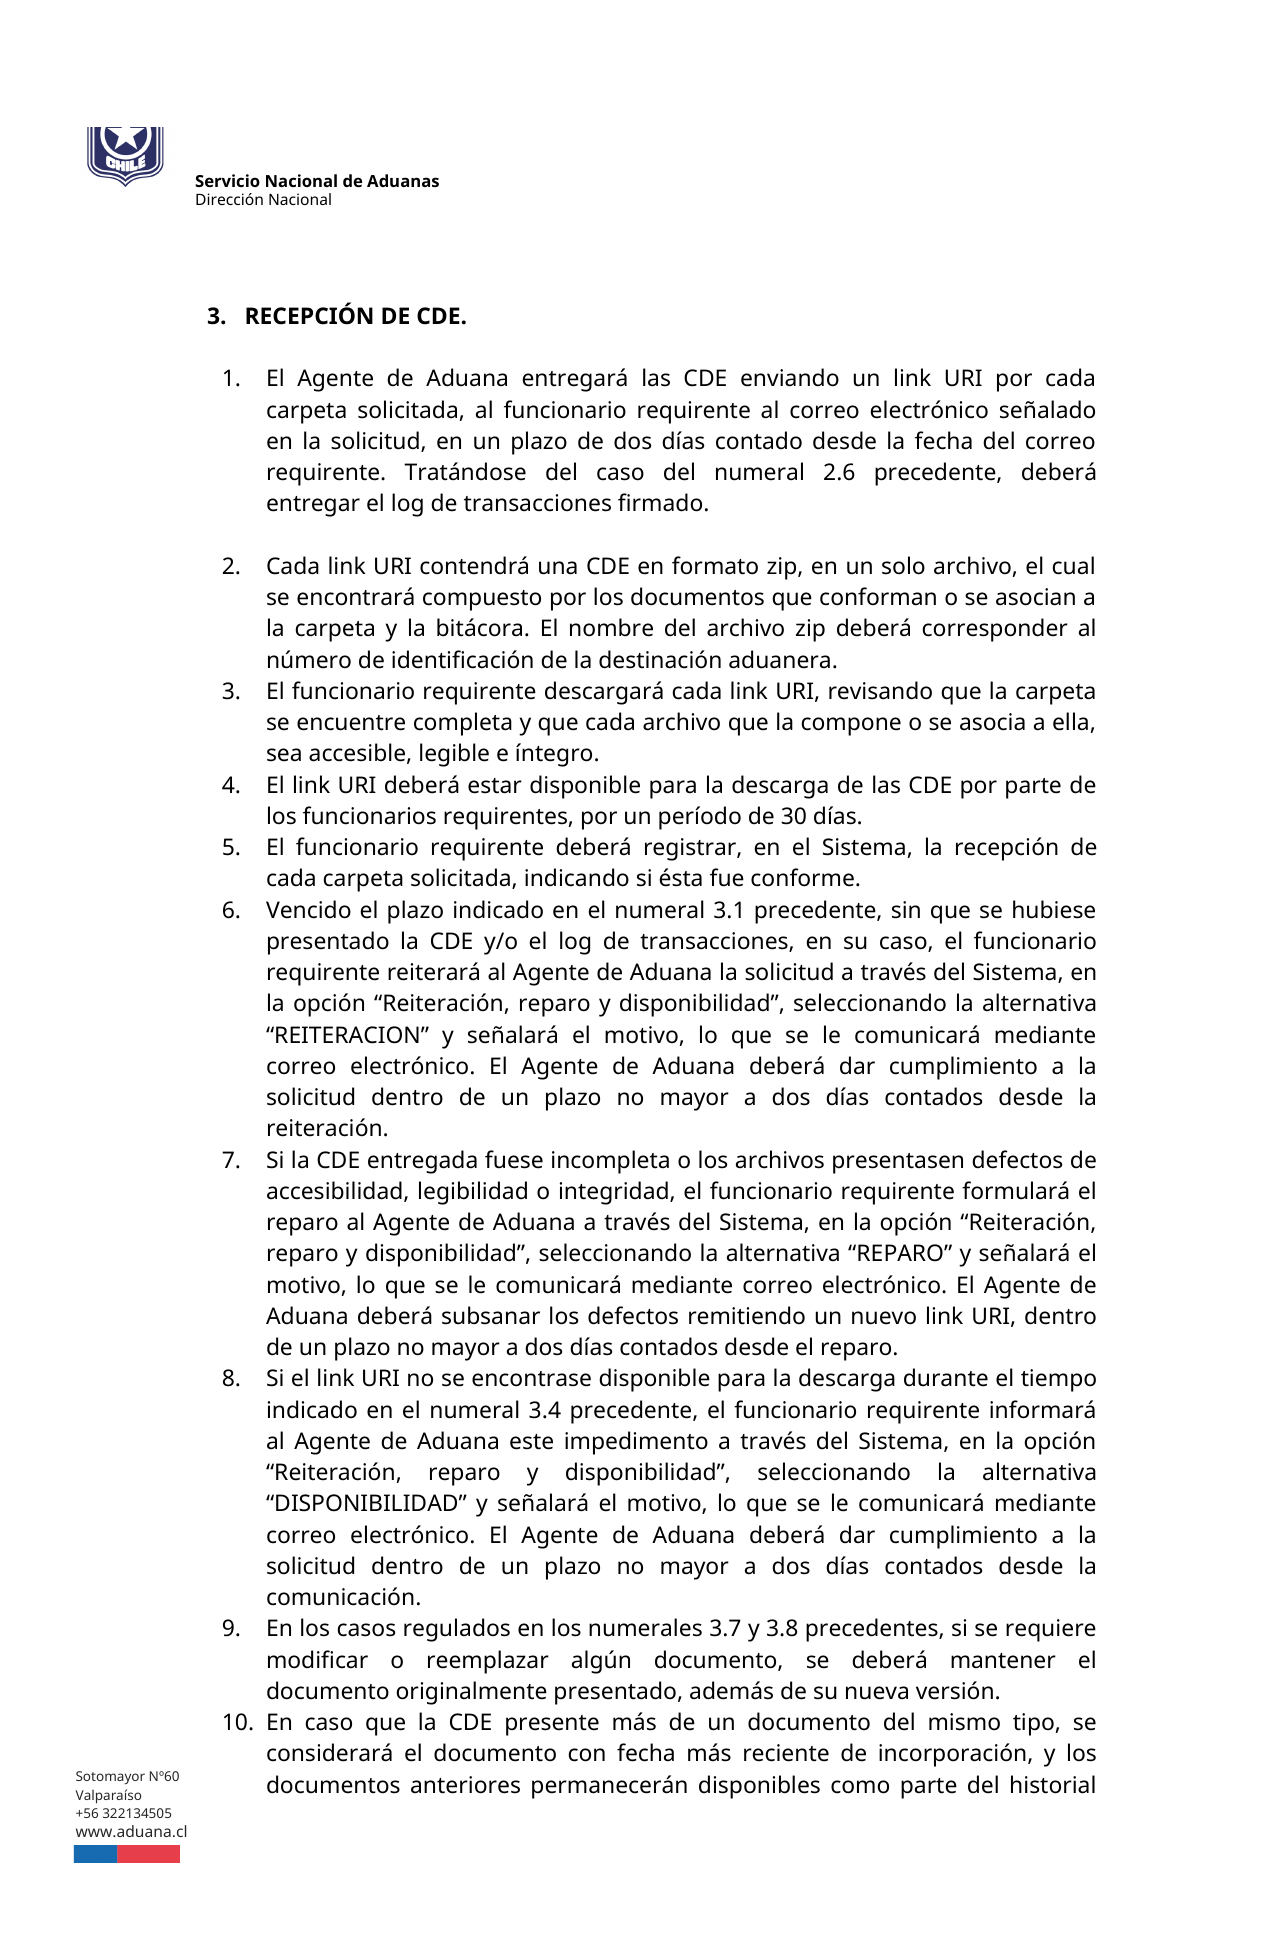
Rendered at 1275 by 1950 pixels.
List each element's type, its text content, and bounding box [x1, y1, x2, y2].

list En los casos regulados en los numerales 3.7 y 3.8 precedentes, si se requiere modificar o reemplazar algún documento, se deberá mantener el documento originalmente presentado, además de su nueva versión. [222, 1612, 1098, 1706]
list Si el link URI no se encontrase disponible para la descarga durante el tiempo indicado en el numeral 3.4 precedente, el funcionario requirente informará al Agente de Aduana este impedimento a través del Sistema, en la opción “Reiteración, reparo y disponibilidad”, seleccionando la alternativa “DISPONIBILIDAD” y señalará el motivo, lo que se le comunicará mediante correo electrónico. El Agente de Aduana deberá dar cumplimiento a la solicitud dentro de un plazo no mayor a dos días contados desde la comunicación. [222, 1362, 1098, 1612]
list El funcionario requirente deberá registrar, en el Sistema, la recepción de cada carpeta solicitada, indicando si ésta fue conforme. [222, 831, 1098, 893]
list Vencido el plazo indicado en el numeral 3.1 precedente, sin que se hubiese presentado la CDE y/o el log de transacciones, en su caso, el funcionario requirente reiterará al Agente de Aduana la solicitud a través del Sistema, en la opción “Reiteración, reparo y disponibilidad”, seleccionando la alternativa “REITERACION” y señalará el motivo, lo que se le comunicará mediante correo electrónico. El Agente de Aduana deberá dar cumplimiento a la solicitud dentro de un plazo no mayor a dos días contados desde la reiteración. [222, 893, 1098, 1143]
list El funcionario requirente descargará cada link URI, revisando que la carpeta se encuentre completa y que cada archivo que la compone o se asocia a ella, sea accesible, legible e íntegro. [222, 675, 1098, 768]
list El Agente de Aduana entregará las CDE enviando un link URI por cada carpeta solicitada, al funcionario requirente al correo electrónico señalado en la solicitud, en un plazo de dos días contado desde la fecha del correo requirente. Tratándose del caso del numeral 2.6 precedente, deberá entregar el log de transacciones firmado. [222, 362, 1098, 518]
picture [73, 127, 178, 191]
picture [73, 1845, 180, 1863]
list Si la CDE entregada fuese incompleta o los archivos presentasen defectos de accesibilidad, legibilidad o integridad, el funcionario requirente formulará el reparo al Agente de Aduana a través del Sistema, en la opción “Reiteración, reparo y disponibilidad”, seleccionando la alternativa “REPARO” y señalará el motivo, lo que se le comunicará mediante correo electrónico. El Agente de Aduana deberá subsanar los defectos remitiendo un nuevo link URI, dentro de un plazo no mayor a dos días contados desde el reparo. [222, 1143, 1098, 1362]
list El link URI deberá estar disponible para la descarga de las CDE por parte de los funcionarios requirentes, por un período de 30 días. [222, 768, 1098, 831]
list RECEPCIÓN DE CDE. [207, 300, 1098, 331]
list Cada link URI contendrá una CDE en formato zip, en un solo archivo, el cual se encontrará compuesto por los documentos que conforman o se asocian a la carpeta y la bitácora. El nombre del archivo zip deberá corresponder al número de identificación de la destinación aduanera. [222, 550, 1098, 675]
